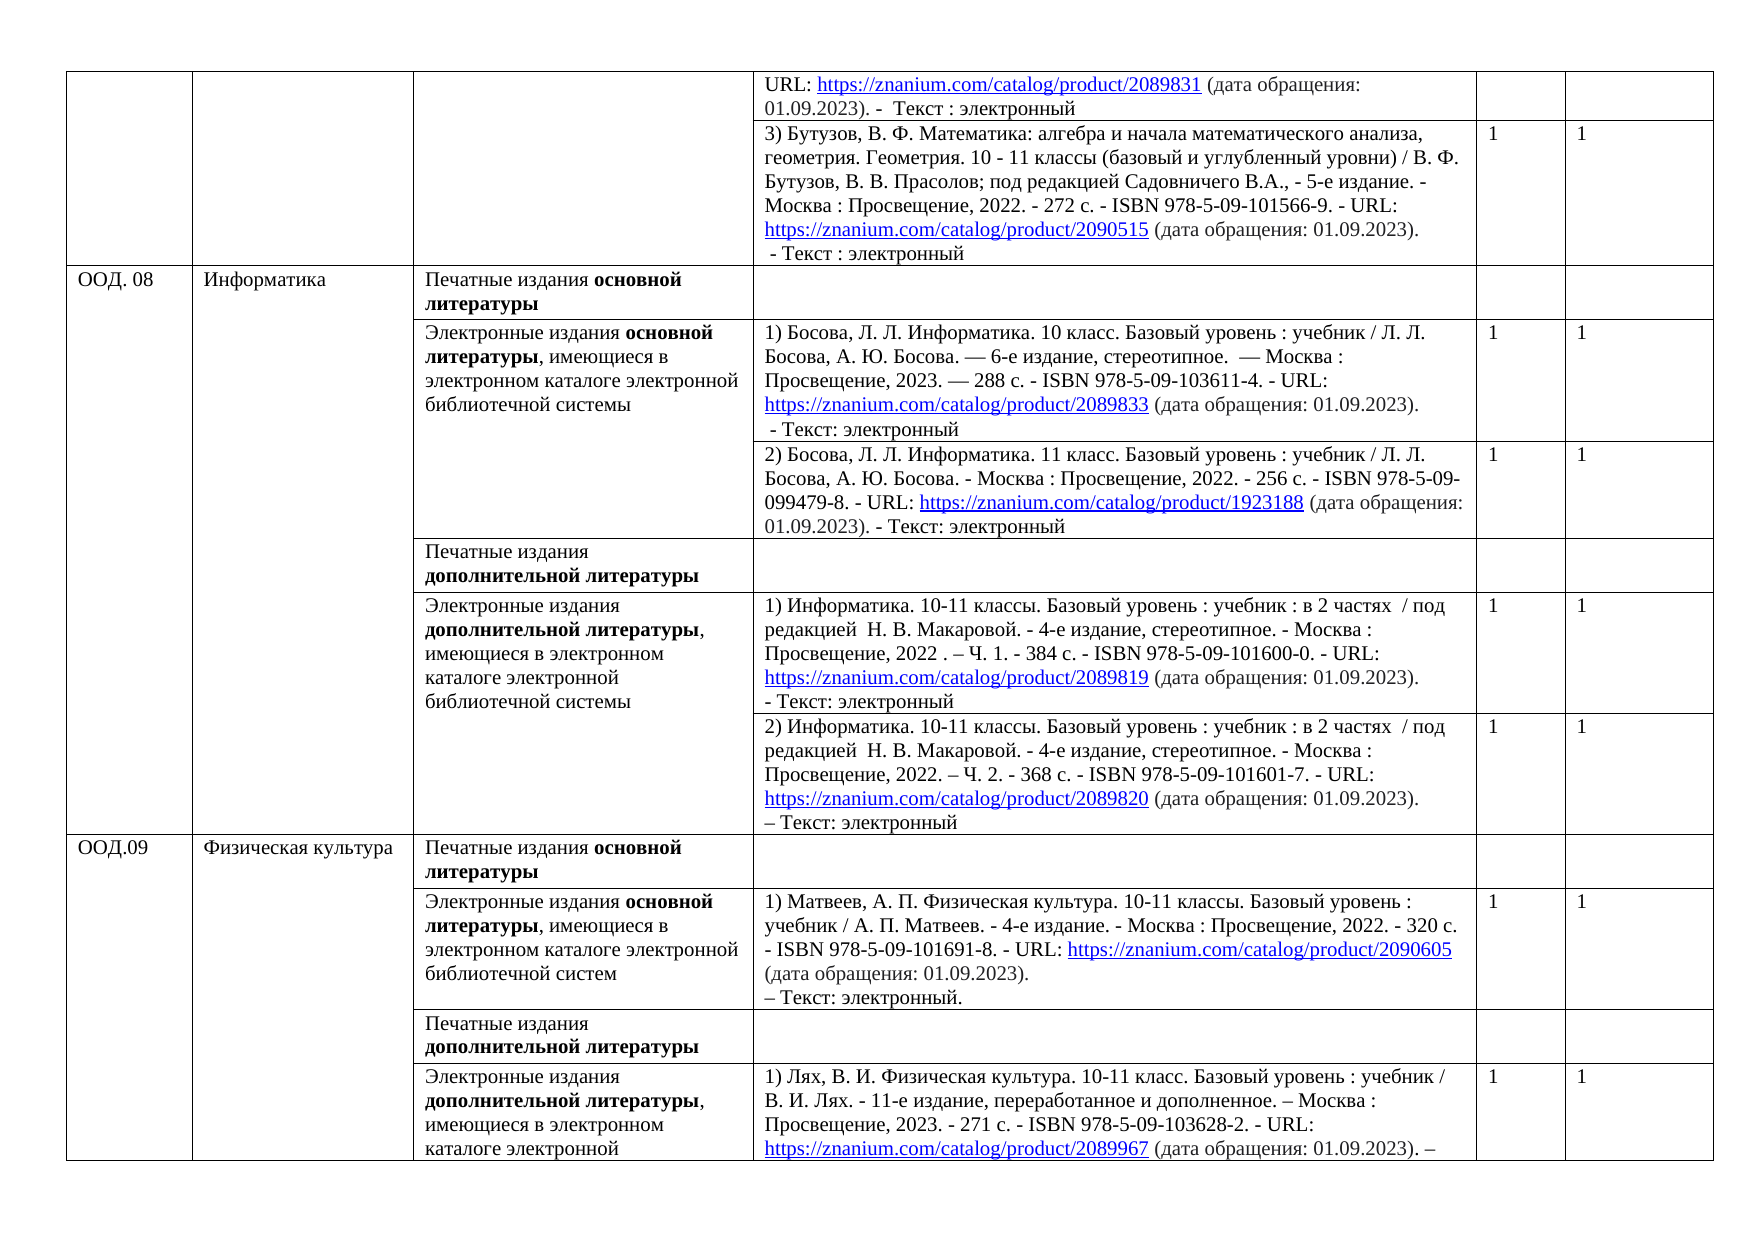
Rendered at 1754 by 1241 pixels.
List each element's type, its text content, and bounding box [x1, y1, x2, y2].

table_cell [754, 72, 1476, 120]
table_cell 1) Информатика. 10-11 классы. Базовый уровень : учебник : в 2 частях / под редакцией Н. В. Макаровой. - 4-е издание, стереотипное. - Москва : Просвещение, 2022 . – Ч. 1. - 384 с. - ISBN 978-5-09-101600-0. - URL: https://znanium.com/catalog/product/2089819 (дата обращения: 01.09.2023). - Текст: электронный [754, 593, 1476, 713]
table_cell [1566, 835, 1713, 888]
table_cell [1566, 266, 1713, 319]
table_cell 2) Информатика. 10-11 классы. Базовый уровень : учебник : в 2 частях / под редакцией Н. В. Макаровой. - 4-е издание, стереотипное. - Москва : Просвещение, 2022. – Ч. 2. - 368 с. - ISBN 978-5-09-101601-7. - URL: https://znanium.com/catalog/product/2089820 (дата обращения: 01.09.2023). – Текст: электронный [754, 714, 1476, 834]
table_cell ООД. 08 [67, 266, 192, 834]
table_cell 1 [1566, 714, 1713, 834]
table_cell 1 [1566, 889, 1713, 1009]
table_cell 2) Босова, Л. Л. Информатика. 11 класс. Базовый уровень : учебник / Л. Л. Босова, А. Ю. Босова. - Москва : Просвещение, 2022. - 256 с. - ISBN 978-5-09-099479-8. - URL: https://znanium.com/catalog/product/1923188 (дата обращения: 01.09.2023). - Текст: электронный [754, 442, 1476, 538]
table_cell Информатика [193, 266, 413, 834]
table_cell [414, 1064, 753, 1160]
table_cell [754, 835, 1476, 888]
table_cell [754, 266, 1476, 319]
table_cell [1477, 539, 1565, 592]
table_cell [1566, 1010, 1713, 1063]
table_cell [1477, 835, 1565, 888]
table_cell [1566, 539, 1713, 592]
table_cell Электронные издания основной литературы, имеющиеся в электронном каталоге электронной библиотечной системы [414, 320, 753, 538]
table_cell 1 [1566, 72, 1713, 120]
table_cell 1 [1566, 320, 1713, 441]
table_cell Физическая культура [193, 835, 413, 1160]
table_cell 1 [1477, 121, 1565, 265]
table_cell 1 [1477, 714, 1565, 834]
table_cell 1 [1566, 442, 1713, 538]
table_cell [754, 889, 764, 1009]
table_cell 1 [1477, 889, 1565, 1009]
table_cell 1 [1477, 442, 1565, 538]
table_cell Электронные издания дополнительной литературы, имеющиеся в электронном каталоге электронной библиотечной системы [414, 593, 753, 834]
table_cell 1 [1477, 593, 1565, 713]
table_cell [754, 1010, 1476, 1063]
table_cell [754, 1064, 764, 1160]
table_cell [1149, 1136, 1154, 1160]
table_cell 1 [1566, 593, 1713, 713]
table_cell Печатные издания дополнительной литературы [414, 1010, 753, 1063]
table_cell ООД.09 [67, 835, 192, 1160]
table_cell Печатные издания дополнительной литературы [414, 539, 753, 592]
table_cell Печатные издания основной литературы [414, 835, 753, 888]
table_cell 1) Матвеев, А. П. Физическая культура. 10-11 классы. Базовый уровень : учебник / А. П. Матвеев. - 4-е издание. - Москва : Просвещение, 2022. - 320 с. - ISBN 978-5-09-101691-8. - URL: https://znanium.com/catalog/product/2090605 (дата обращения: 01.09.2023). – Текст: электронный. [780, 889, 1476, 1009]
table_cell Электронные издания основной литературы, имеющиеся в электронном каталоге электронной библиотечной систем [414, 889, 753, 1009]
table_cell Печатные издания основной литературы [414, 266, 753, 319]
table_cell 1 [1566, 1064, 1713, 1160]
table_cell [1477, 266, 1565, 319]
table_cell 1) Босова, Л. Л. Информатика. 10 класс. Базовый уровень : учебник / Л. Л. Босова, А. Ю. Босова. — 6-е издание, стереотипное. — Москва : Просвещение, 2023. — 288 с. - ISBN 978-5-09-103611-4. - URL: https://znanium.com/catalog/product/2089833 (дата обращения: 01.09.2023). - Текст: электронный [754, 320, 1476, 441]
table_cell 1 [1477, 320, 1565, 441]
table_cell 1 [1566, 121, 1713, 265]
table_cell 3) Бутузов, В. Ф. Математика: алгебра и начала математического анализа, геометрия. Геометрия. 10 - 11 классы (базовый и углубленный уровни) / В. Ф. Бутузов, В. В. Прасолов; под редакцией Садовничего В.А., - 5-е издание. - Москва : Просвещение, 2022. - 272 с. - ISBN 978-5-09-101566-9. - URL: https://znanium.com/catalog/product/2090515 (дата обращения: 01.09.2023). - Текст : электронный [754, 121, 1476, 265]
table_cell 1 [1477, 72, 1565, 120]
table_cell [754, 539, 1476, 592]
table_cell 1 [1477, 1064, 1565, 1160]
table_cell [1477, 1010, 1565, 1063]
